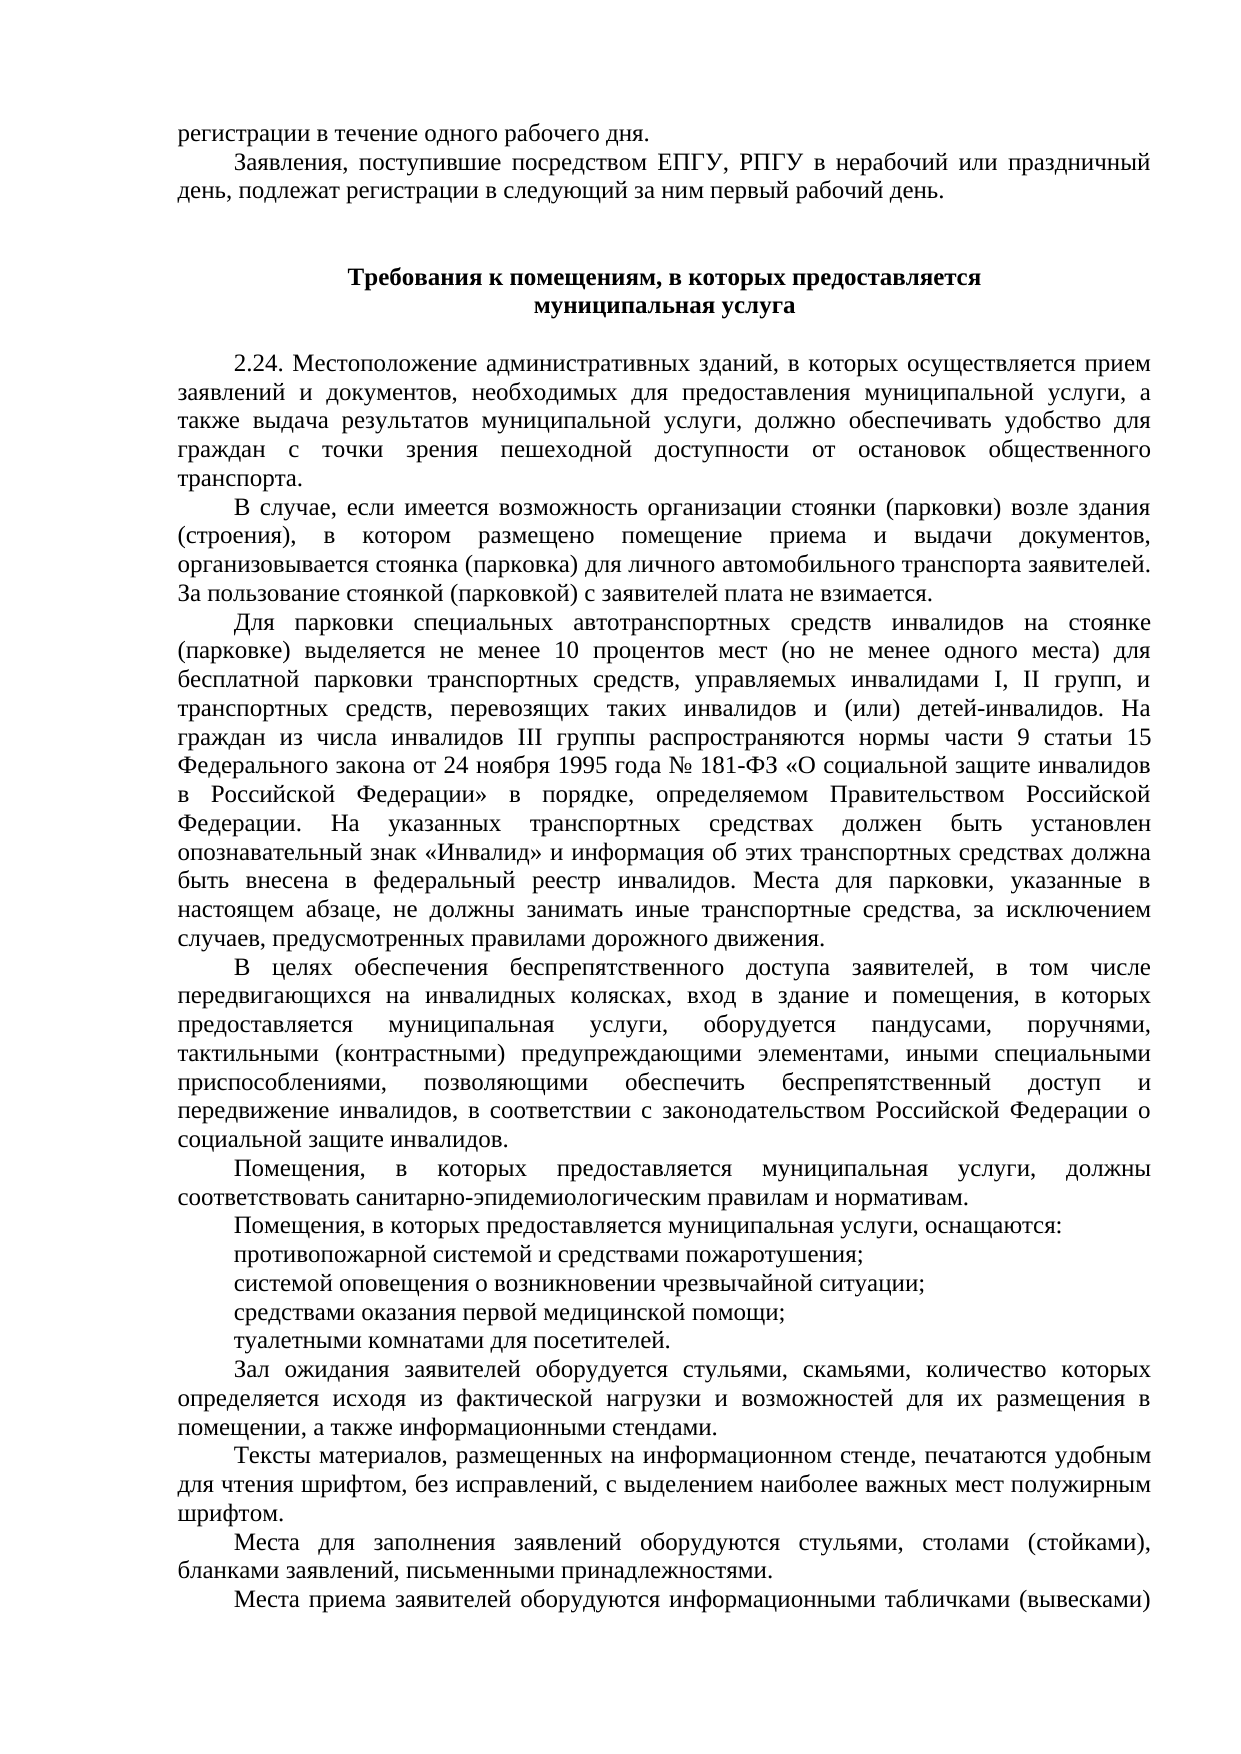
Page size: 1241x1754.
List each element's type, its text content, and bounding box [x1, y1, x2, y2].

text Зал ожидания заявителей оборудуется стульями, скамьями, количество которых определяется исходя из фактической нагрузки и возможностей для их размещения в помещении, а также информационными стендами. [177, 1354, 1152, 1441]
title Требования к помещениям, в которых предоставляется [177, 262, 1152, 291]
text Заявления, поступившие посредством ЕПГУ, РПГУ в нерабочий или праздничный день, подлежат регистрации в следующий за ним первый рабочий день. [177, 147, 1152, 204]
text противопожарной системой и средствами пожаротушения; [177, 1239, 1152, 1268]
text средствами оказания первой медицинской помощи; [177, 1297, 1152, 1326]
text Помещения, в которых предоставляется муниципальная услуги, должны соответствовать санитарно-эпидемиологическим правилам и нормативам. [177, 1153, 1152, 1211]
text Места для заполнения заявлений оборудуются стульями, столами (стойками), бланками заявлений, письменными принадлежностями. [177, 1527, 1152, 1584]
text Тексты материалов, размещенных на информационном стенде, печатаются удобным для чтения шрифтом, без исправлений, с выделением наиболее важных мест полужирным шрифтом. [177, 1441, 1152, 1527]
text В целях обеспечения беспрепятственного доступа заявителей, в том числе передвигающихся на инвалидных колясках, вход в здание и помещения, в которых предоставляется муниципальная услуги, оборудуется пандусами, поручнями, тактильными (контрастными) предупреждающими элементами, иными специальными приспособлениями, позволяющими обеспечить беспрепятственный доступ и передвижение инвалидов, в соответствии с законодательством Российской Федерации о социальной защите инвалидов. [177, 952, 1152, 1153]
text туалетными комнатами для посетителей. [177, 1326, 1152, 1354]
title муниципальная услуга [177, 291, 1152, 319]
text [177, 1584, 1152, 1613]
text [177, 118, 1152, 147]
text Помещения, в которых предоставляется муниципальная услуги, оснащаются: [177, 1211, 1152, 1239]
text 2.24. Местоположение административных зданий, в которых осуществляется прием заявлений и документов, необходимых для предоставления муниципальной услуги, а также выдача результатов муниципальной услуги, должно обеспечивать удобство для граждан с точки зрения пешеходной доступности от остановок общественного транспорта. [177, 348, 1152, 492]
text системой оповещения о возникновении чрезвычайной ситуации; [177, 1268, 1152, 1297]
text Для парковки специальных автотранспортных средств инвалидов на стоянке (парковке) выделяется не менее 10 процентов мест (но не менее одного места) для бесплатной парковки транспортных средств, управляемых инвалидами I, II групп, и транспортных средств, перевозящих таких инвалидов и (или) детей-инвалидов. На граждан из числа инвалидов III группы распространяются нормы части 9 статьи 15 Федерального закона от 24 ноября 1995 года № 181-ФЗ «О социальной защите инвалидов в Российской Федерации» в порядке, определяемом Правительством Российской Федерации. На указанных транспортных средствах должен быть установлен опознавательный знак «Инвалид» и информация об этих транспортных средствах должна быть внесена в федеральный реестр инвалидов. Места для парковки, указанные в настоящем абзаце, не должны занимать иные транспортные средства, за исключением случаев, предусмотренных правилами дорожного движения. [177, 607, 1152, 952]
text В случае, если имеется возможность организации стоянки (парковки) возле здания (строения), в котором размещено помещение приема и выдачи документов, организовывается стоянка (парковка) для личного автомобильного транспорта заявителей. За пользование стоянкой (парковкой) с заявителей плата не взимается. [177, 492, 1152, 607]
